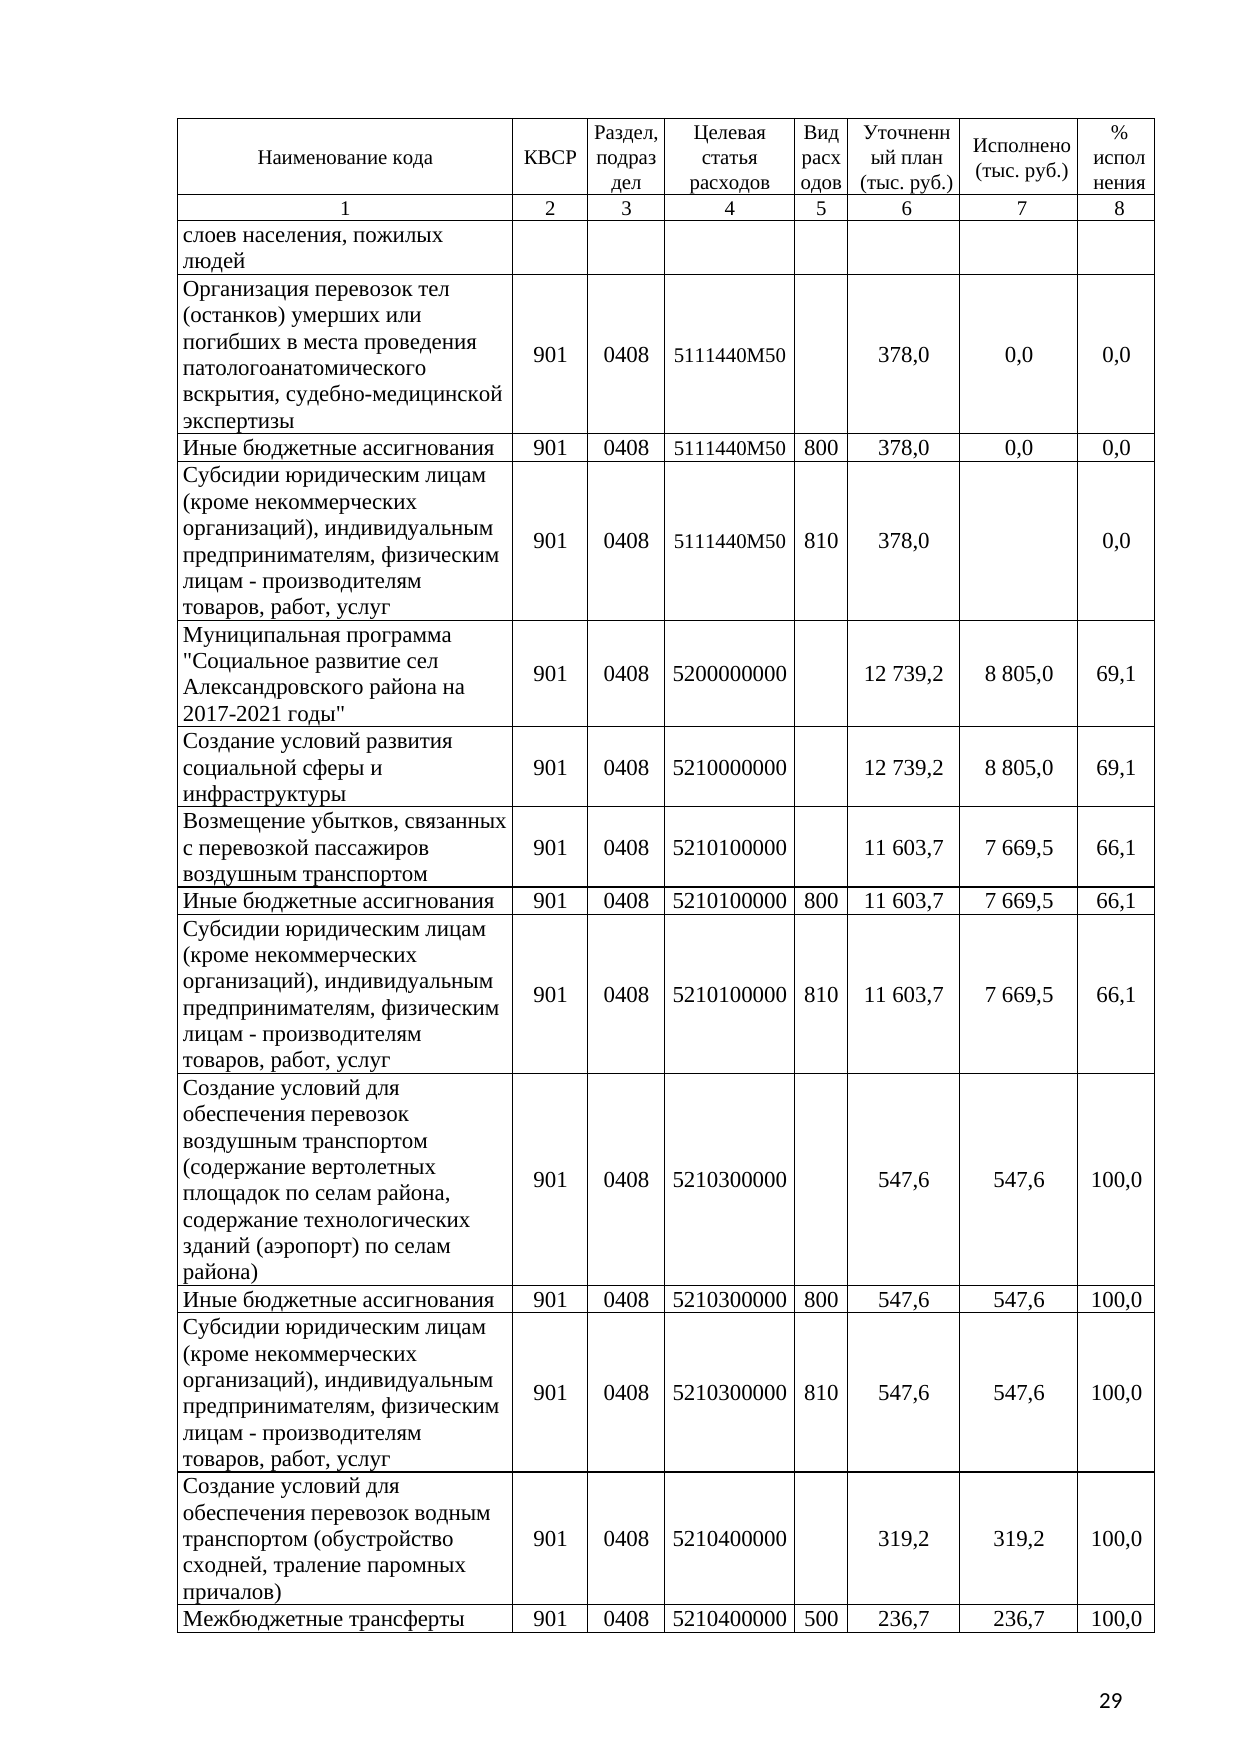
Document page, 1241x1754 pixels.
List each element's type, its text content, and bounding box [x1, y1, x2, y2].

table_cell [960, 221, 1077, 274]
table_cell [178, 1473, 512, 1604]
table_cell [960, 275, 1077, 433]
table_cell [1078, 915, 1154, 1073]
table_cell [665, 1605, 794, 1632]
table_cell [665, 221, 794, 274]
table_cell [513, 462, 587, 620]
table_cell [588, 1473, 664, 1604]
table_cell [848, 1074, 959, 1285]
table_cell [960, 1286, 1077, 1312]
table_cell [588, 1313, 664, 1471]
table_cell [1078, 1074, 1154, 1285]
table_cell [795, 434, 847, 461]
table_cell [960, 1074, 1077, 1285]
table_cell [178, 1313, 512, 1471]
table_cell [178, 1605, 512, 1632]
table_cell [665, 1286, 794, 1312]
table_cell 3 [588, 195, 664, 220]
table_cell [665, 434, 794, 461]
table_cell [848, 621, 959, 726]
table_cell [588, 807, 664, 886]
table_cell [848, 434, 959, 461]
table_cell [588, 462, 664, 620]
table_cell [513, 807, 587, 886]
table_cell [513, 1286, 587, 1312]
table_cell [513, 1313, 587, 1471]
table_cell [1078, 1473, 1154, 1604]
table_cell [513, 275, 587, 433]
table_header КВСР [513, 119, 587, 194]
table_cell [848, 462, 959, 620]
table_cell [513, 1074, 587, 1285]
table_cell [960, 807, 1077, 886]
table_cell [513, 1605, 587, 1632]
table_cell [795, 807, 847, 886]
table_header Вид расходов [795, 119, 847, 194]
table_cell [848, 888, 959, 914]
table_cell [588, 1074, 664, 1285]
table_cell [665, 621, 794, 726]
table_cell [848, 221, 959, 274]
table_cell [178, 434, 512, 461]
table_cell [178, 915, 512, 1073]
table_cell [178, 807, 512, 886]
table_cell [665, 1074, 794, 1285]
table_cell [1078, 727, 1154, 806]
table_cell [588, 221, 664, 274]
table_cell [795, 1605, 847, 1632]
table_header Раздел, подраздел [588, 119, 664, 194]
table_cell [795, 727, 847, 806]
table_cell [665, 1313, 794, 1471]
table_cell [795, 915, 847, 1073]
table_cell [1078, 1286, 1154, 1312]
table_header % исполнения [1078, 119, 1154, 194]
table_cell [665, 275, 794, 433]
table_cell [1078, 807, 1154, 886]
table_cell 1 [178, 195, 512, 220]
table_header Наименование кода [178, 119, 512, 194]
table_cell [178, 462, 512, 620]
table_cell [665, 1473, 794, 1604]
table_cell 7 [960, 195, 1077, 220]
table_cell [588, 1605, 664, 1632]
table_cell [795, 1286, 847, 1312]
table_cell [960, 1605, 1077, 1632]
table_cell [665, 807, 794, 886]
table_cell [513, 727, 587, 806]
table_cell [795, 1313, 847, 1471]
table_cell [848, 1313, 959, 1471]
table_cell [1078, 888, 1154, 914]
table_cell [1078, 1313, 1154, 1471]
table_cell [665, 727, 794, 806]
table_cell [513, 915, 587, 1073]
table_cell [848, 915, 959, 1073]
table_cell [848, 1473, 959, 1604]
table_cell 6 [848, 195, 959, 220]
table_cell 2 [513, 195, 587, 220]
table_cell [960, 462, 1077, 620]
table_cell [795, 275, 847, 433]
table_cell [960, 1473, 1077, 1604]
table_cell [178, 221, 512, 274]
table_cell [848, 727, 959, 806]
table_cell 4 [665, 195, 794, 220]
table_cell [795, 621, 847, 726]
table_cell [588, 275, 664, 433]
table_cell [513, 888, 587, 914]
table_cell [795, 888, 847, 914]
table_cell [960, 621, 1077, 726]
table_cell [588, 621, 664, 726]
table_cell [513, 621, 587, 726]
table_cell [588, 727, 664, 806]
table_cell 5 [795, 195, 847, 220]
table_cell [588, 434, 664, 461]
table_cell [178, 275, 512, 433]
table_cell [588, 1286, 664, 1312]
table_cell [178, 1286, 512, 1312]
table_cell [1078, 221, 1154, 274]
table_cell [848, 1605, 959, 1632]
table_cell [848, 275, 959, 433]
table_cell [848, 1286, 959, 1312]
table_cell 8 [1078, 195, 1154, 220]
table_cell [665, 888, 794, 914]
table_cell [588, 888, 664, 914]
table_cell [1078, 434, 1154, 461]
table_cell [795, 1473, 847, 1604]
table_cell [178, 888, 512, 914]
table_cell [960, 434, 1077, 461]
table_header Целевая статья расходов [665, 119, 794, 194]
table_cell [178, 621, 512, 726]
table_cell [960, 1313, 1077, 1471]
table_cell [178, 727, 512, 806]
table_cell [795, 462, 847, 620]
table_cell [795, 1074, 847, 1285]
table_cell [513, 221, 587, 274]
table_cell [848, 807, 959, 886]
table_header Исполнено (тыс. руб.) [960, 119, 1077, 194]
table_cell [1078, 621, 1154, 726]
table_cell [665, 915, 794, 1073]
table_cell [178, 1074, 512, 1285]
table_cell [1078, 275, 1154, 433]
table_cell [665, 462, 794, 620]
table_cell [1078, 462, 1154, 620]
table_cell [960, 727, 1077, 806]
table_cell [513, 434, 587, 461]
table_header Уточненный план (тыс. руб.) [848, 119, 959, 194]
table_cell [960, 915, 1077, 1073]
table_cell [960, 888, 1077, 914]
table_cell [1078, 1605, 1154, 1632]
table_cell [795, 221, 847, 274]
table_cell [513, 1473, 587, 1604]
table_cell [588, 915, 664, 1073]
